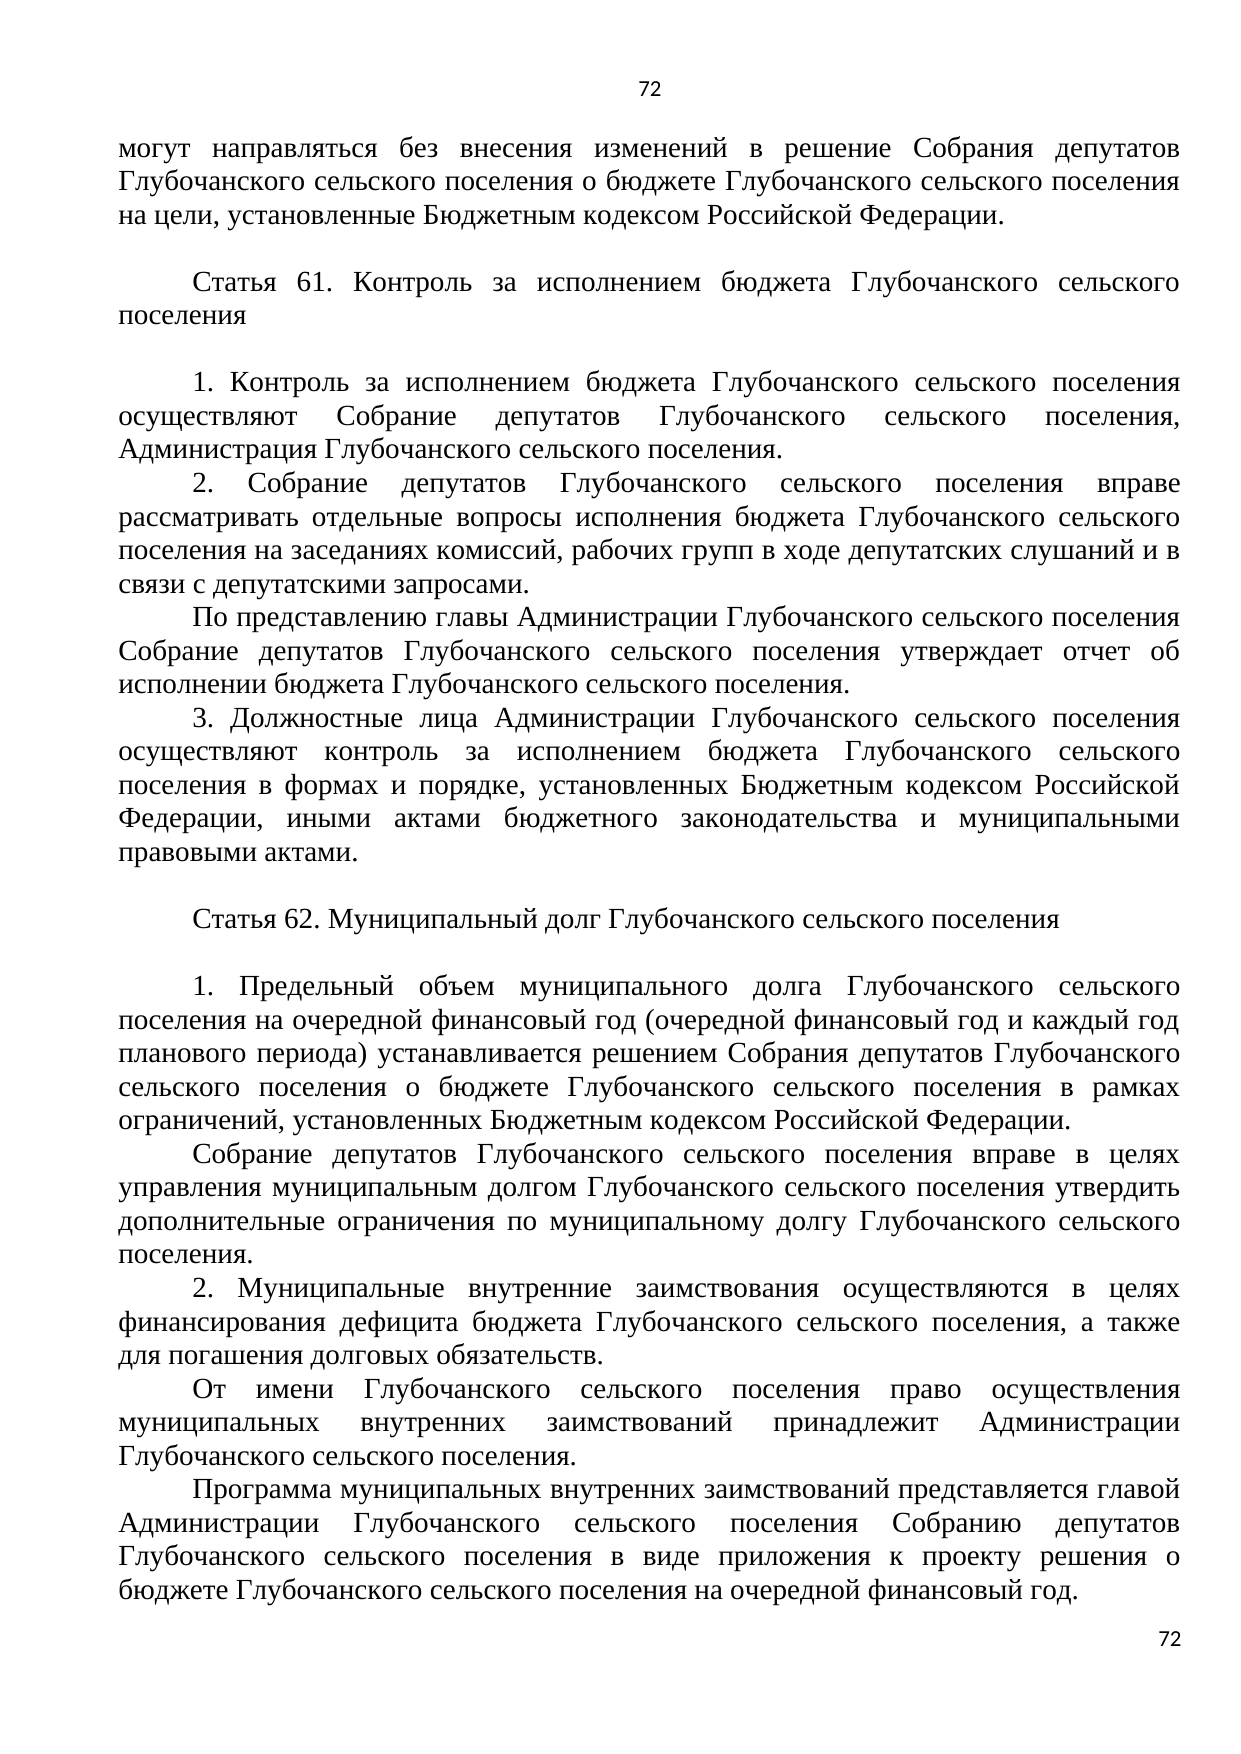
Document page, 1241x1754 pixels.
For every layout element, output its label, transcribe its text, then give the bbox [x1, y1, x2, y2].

text 3. Должностные лица Администрации Глубочанского сельского поселения осуществляют контроль за исполнением бюджета Глубочанского сельского поселения в формах и порядке, установленных Бюджетным кодексом Российской Федерации, иными актами бюджетного законодательства и муниципальными правовыми актами. [118, 700, 1181, 868]
text Собрание депутатов Глубочанского сельского поселения вправе в целях управления муниципальным долгом Глубочанского сельского поселения утвердить дополнительные ограничения по муниципальному долгу Глубочанского сельского поселения. [118, 1136, 1181, 1270]
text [118, 130, 1181, 230]
text Статья 61. Контроль за исполнением бюджета Глубочанского сельского поселения [118, 264, 1181, 331]
text От имени Глубочанского сельского поселения право осуществления муниципальных внутренних заимствований принадлежит Администрации Глубочанского сельского поселения. [118, 1371, 1181, 1471]
text 2. Муниципальные внутренние заимствования осуществляются в целях финансирования дефицита бюджета Глубочанского сельского поселения, а также для погашения долговых обязательств. [118, 1270, 1181, 1371]
text Программа муниципальных внутренних заимствований представляется главой Администрации Глубочанского сельского поселения Собранию депутатов Глубочанского сельского поселения в виде приложения к проекту решения о бюджете Глубочанского сельского поселения на очередной финансовый год. [118, 1471, 1181, 1606]
text 1. Контроль за исполнением бюджета Глубочанского сельского поселения осуществляют Собрание депутатов Глубочанского сельского поселения, Администрация Глубочанского сельского поселения. [118, 364, 1181, 465]
text 1. Предельный объем муниципального долга Глубочанского сельского поселения на очередной финансовый год (очередной финансовый год и каждый год планового периода) устанавливается решением Собрания депутатов Глубочанского сельского поселения о бюджете Глубочанского сельского поселения в рамках ограничений, установленных Бюджетным кодексом Российской Федерации. [118, 968, 1181, 1136]
text 2. Собрание депутатов Глубочанского сельского поселения вправе рассматривать отдельные вопросы исполнения бюджета Глубочанского сельского поселения на заседаниях комиссий, рабочих групп в ходе депутатских слушаний и в связи с депутатскими запросами. [118, 465, 1181, 599]
text По представлению главы Администрации Глубочанского сельского поселения Собрание депутатов Глубочанского сельского поселения утверждает отчет об исполнении бюджета Глубочанского сельского поселения. [118, 599, 1181, 700]
text Статья 62. Муниципальный долг Глубочанского сельского поселения [118, 901, 1181, 935]
